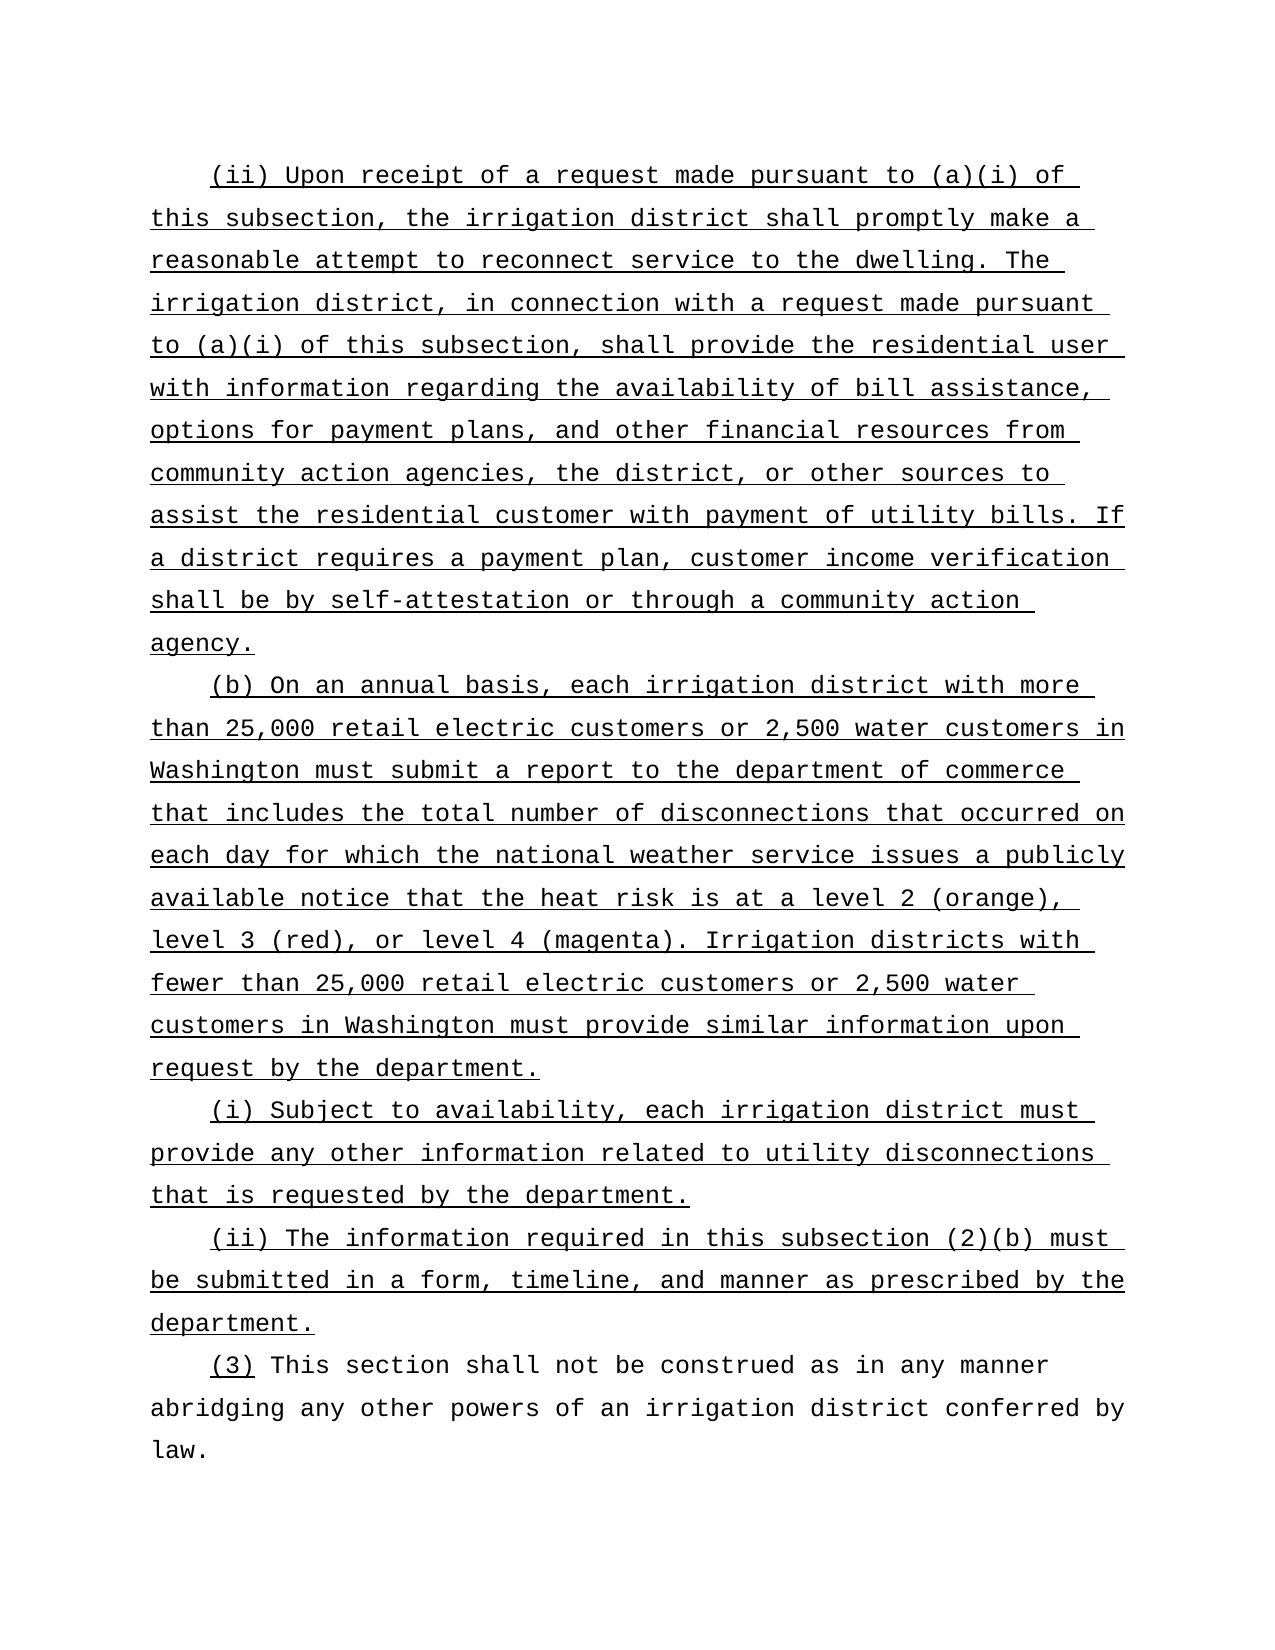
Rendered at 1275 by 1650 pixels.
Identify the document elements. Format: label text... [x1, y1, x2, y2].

text (i) Subject to availability, each irrigation district must provide any other information related to utility disconnections that is requested by the department. [150, 1085, 1125, 1212]
text (b) On an annual basis, each irrigation district with more than 25,000 retail electric customers or 2,500 water customers in Washington must submit a report to the department of commerce that includes the total number of disconnections that occurred on each day for which the national weather service issues a publicly available notice that the heat risk is at a level 2 (orange), level 3 (red), or level 4 (magenta). Irrigation districts with fewer than 25,000 retail electric customers or 2,500 water customers in Washington must provide similar information upon request by the department. [150, 825, 1125, 866]
text (b) On an annual basis, each irrigation district with more than 25,000 retail electric customers or 2,500 water customers in Washington must submit a report to the department of commerce that includes the total number of disconnections that occurred on each day for which the national weather service issues a publicly available notice that the heat risk is at a level 2 (orange), level 3 (red), or level 4 (magenta). Irrigation districts with fewer than 25,000 retail electric customers or 2,500 water customers in Washington must provide similar information upon request by the department. [150, 660, 1125, 739]
text (b) On an annual basis, each irrigation district with more than 25,000 retail electric customers or 2,500 water customers in Washington must submit a report to the department of commerce that includes the total number of disconnections that occurred on each day for which the national weather service issues a publicly available notice that the heat risk is at a level 2 (orange), level 3 (red), or level 4 (magenta). Irrigation districts with fewer than 25,000 retail electric customers or 2,500 water customers in Washington must provide similar information upon request by the department. [150, 868, 1125, 1085]
text (ii) Upon receipt of a request made pursuant to (a)(i) of this subsection, the irrigation district shall promptly make a reasonable attempt to reconnect service to the dwelling. The irrigation district, in connection with a request made pursuant to (a)(i) of this subsection, shall provide the residential user with information regarding the availability of bill assistance, options for payment plans, and other financial resources from community action agencies, the district, or other sources to assist the residential customer with payment of utility bills. If a district requires a payment plan, customer income verification shall be by self-attestation or through a community action agency. [150, 358, 1125, 526]
text (b) On an annual basis, each irrigation district with more than 25,000 retail electric customers or 2,500 water customers in Washington must submit a report to the department of commerce that includes the total number of disconnections that occurred on each day for which the national weather service issues a publicly available notice that the heat risk is at a level 2 (orange), level 3 (red), or level 4 (magenta). Irrigation districts with fewer than 25,000 retail electric customers or 2,500 water customers in Washington must provide similar information upon request by the department. [150, 740, 1125, 824]
text (ii) The information required in this subsection (2)(b) must be submitted in a form, timeline, and manner as prescribed by the department. [150, 1293, 1125, 1340]
text (ii) Upon receipt of a request made pursuant to (a)(i) of this subsection, the irrigation district shall promptly make a reasonable attempt to reconnect service to the dwelling. The irrigation district, in connection with a request made pursuant to (a)(i) of this subsection, shall provide the residential user with information regarding the availability of bill assistance, options for payment plans, and other financial resources from community action agencies, the district, or other sources to assist the residential customer with payment of utility bills. If a district requires a payment plan, customer income verification shall be by self-attestation or through a community action agency. [150, 150, 1125, 356]
text (ii) The information required in this subsection (2)(b) must be submitted in a form, timeline, and manner as prescribed by the department. [150, 1212, 1125, 1291]
text (3) This section shall not be construed as in any manner abridging any other powers of an irrigation district conferred by law. [150, 1340, 1125, 1467]
text (ii) Upon receipt of a request made pursuant to (a)(i) of this subsection, the irrigation district shall promptly make a reasonable attempt to reconnect service to the dwelling. The irrigation district, in connection with a request made pursuant to (a)(i) of this subsection, shall provide the residential user with information regarding the availability of bill assistance, options for payment plans, and other financial resources from community action agencies, the district, or other sources to assist the residential customer with payment of utility bills. If a district requires a payment plan, customer income verification shall be by self-attestation or through a community action agency. [150, 570, 1125, 660]
